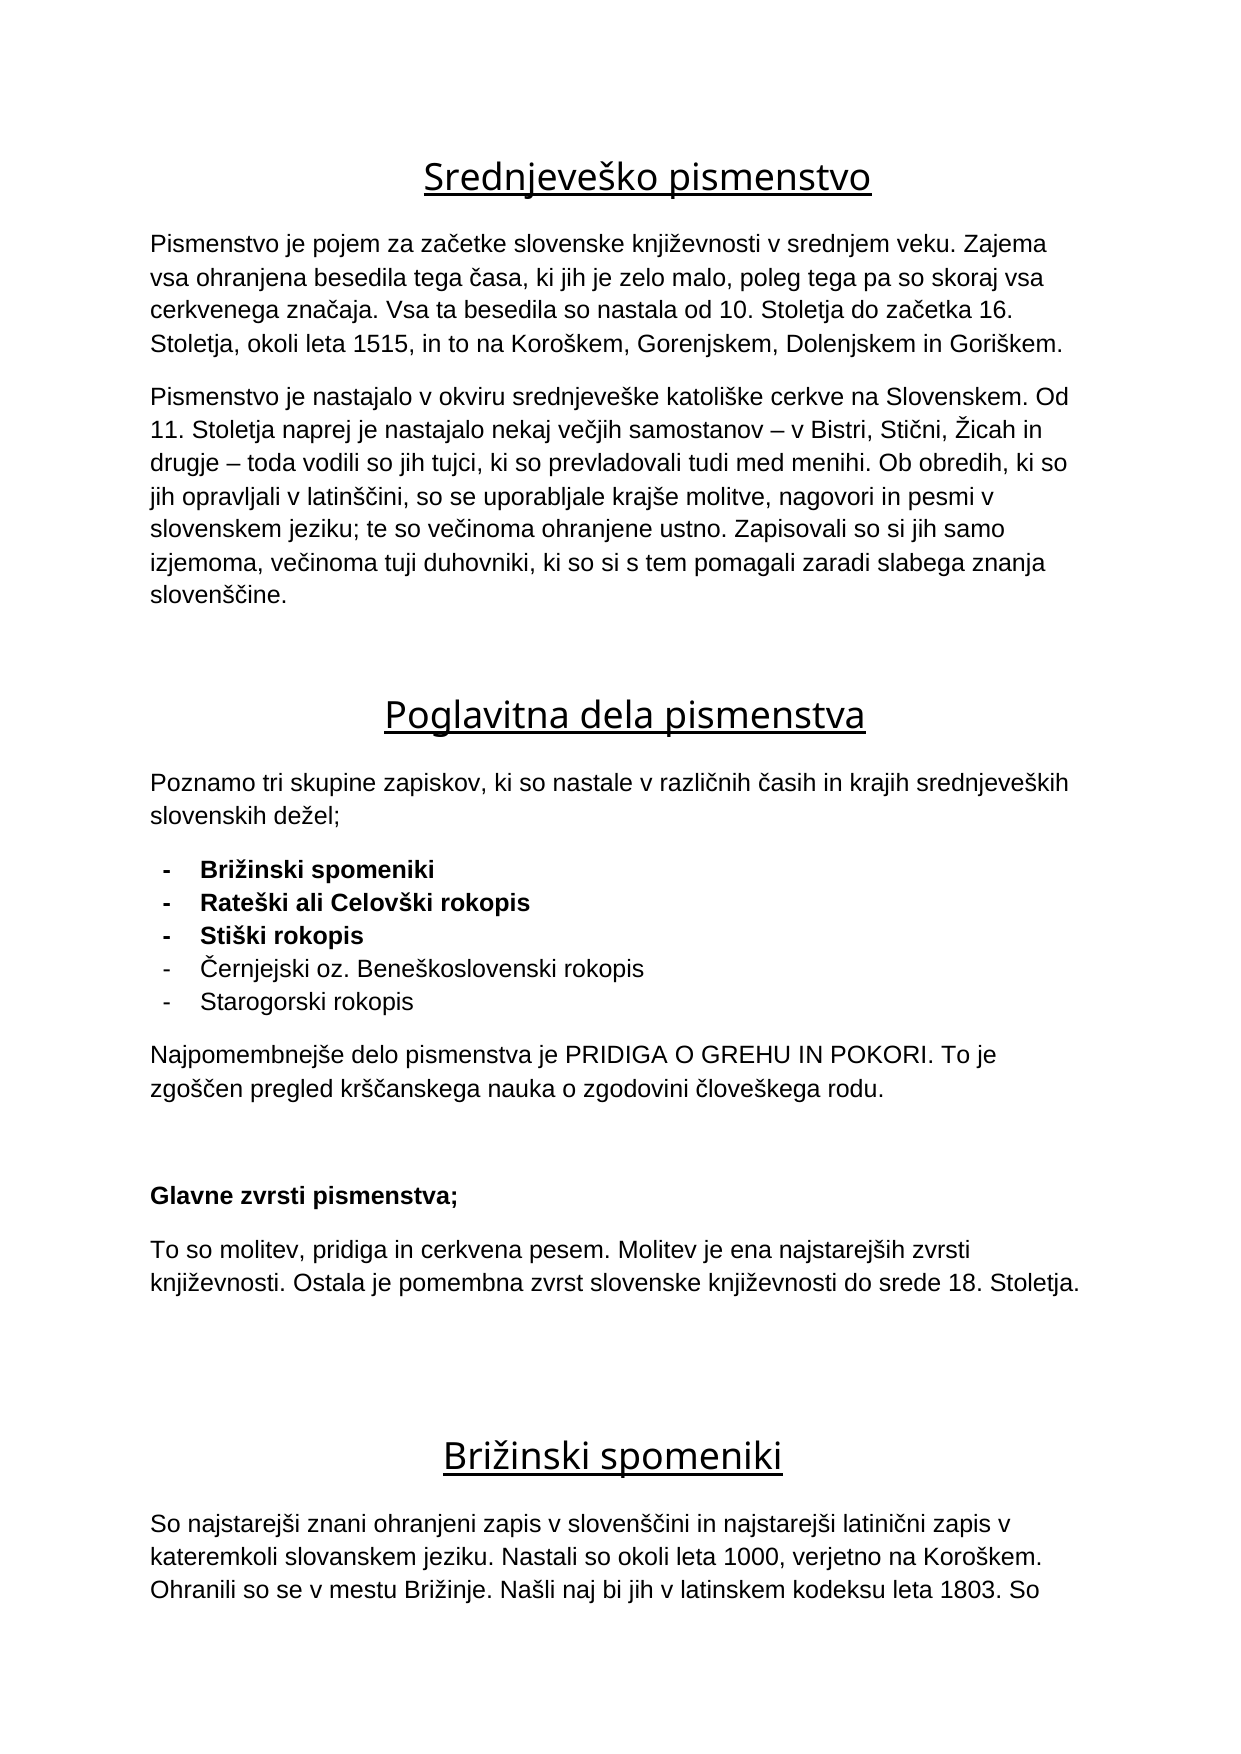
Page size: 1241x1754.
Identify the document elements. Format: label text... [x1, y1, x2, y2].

text To so molitev, pridiga in cerkvena pesem. Molitev je ena najstarejših zvrsti književnosti. Ostala je pomembna zvrst slovenske književnosti do srede 18. Stoletja. [150, 1235, 1090, 1297]
list Starogorski rokopis [162, 987, 1090, 1015]
text Glavne zvrsti pismenstva; [150, 1181, 1090, 1210]
text Pismenstvo je nastajalo v okviru srednjeveške katoliške cerkve na Slovenskem. Od 11. Stoletja naprej je nastajalo nekaj večjih samostanov – v Bistri, Stični, Žicah in drugje – toda vodili so jih tujci, ki so prevladovali tudi med menihi. Ob obredih, ki so jih opravljali v latinščini, so se uporabljale krajše molitve, nagovori in pesmi v slovenskem jeziku; te so večinoma ohranjene ustno. Zapisovali so si jih samo izjemoma, večinoma tuji duhovniki, ki so si s tem pomagali zaradi slabega znanja slovenščine. [150, 382, 1090, 609]
list Brižinski spomeniki [162, 854, 1090, 883]
list Černjejski oz. Beneškoslovenski rokopis [162, 954, 1090, 982]
list Rateški ali Celovški rokopis [162, 888, 1090, 916]
text Srednjeveško pismenstvo [150, 150, 1090, 201]
text Brižinski spomeniki [150, 1430, 1090, 1481]
text Poznamo tri skupine zapiskov, ki so nastale v različnih časih in krajih srednjeveških slovenskih dežel; [150, 768, 1090, 829]
list Stiški rokopis [162, 921, 1090, 949]
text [150, 1509, 1090, 1604]
text Najpomembnejše delo pismenstva je PRIDIGA O GREHU IN POKORI. To je zgoščen pregled krščanskega nauka o zgodovini človeškega rodu. [150, 1041, 1090, 1102]
text Pismenstvo je pojem za začetke slovenske književnosti v srednjem veku. Zajema vsa ohranjena besedila tega časa, ki jih je zelo malo, poleg tega pa so skoraj vsa cerkvenega značaja. Vsa ta besedila so nastala od 10. Stoletja do začetka 16. Stoletja, okoli leta 1515, in to na Koroškem, Gorenjskem, Dolenjskem in Goriškem. [150, 229, 1090, 357]
text Poglavitna dela pismenstva [150, 688, 1090, 739]
